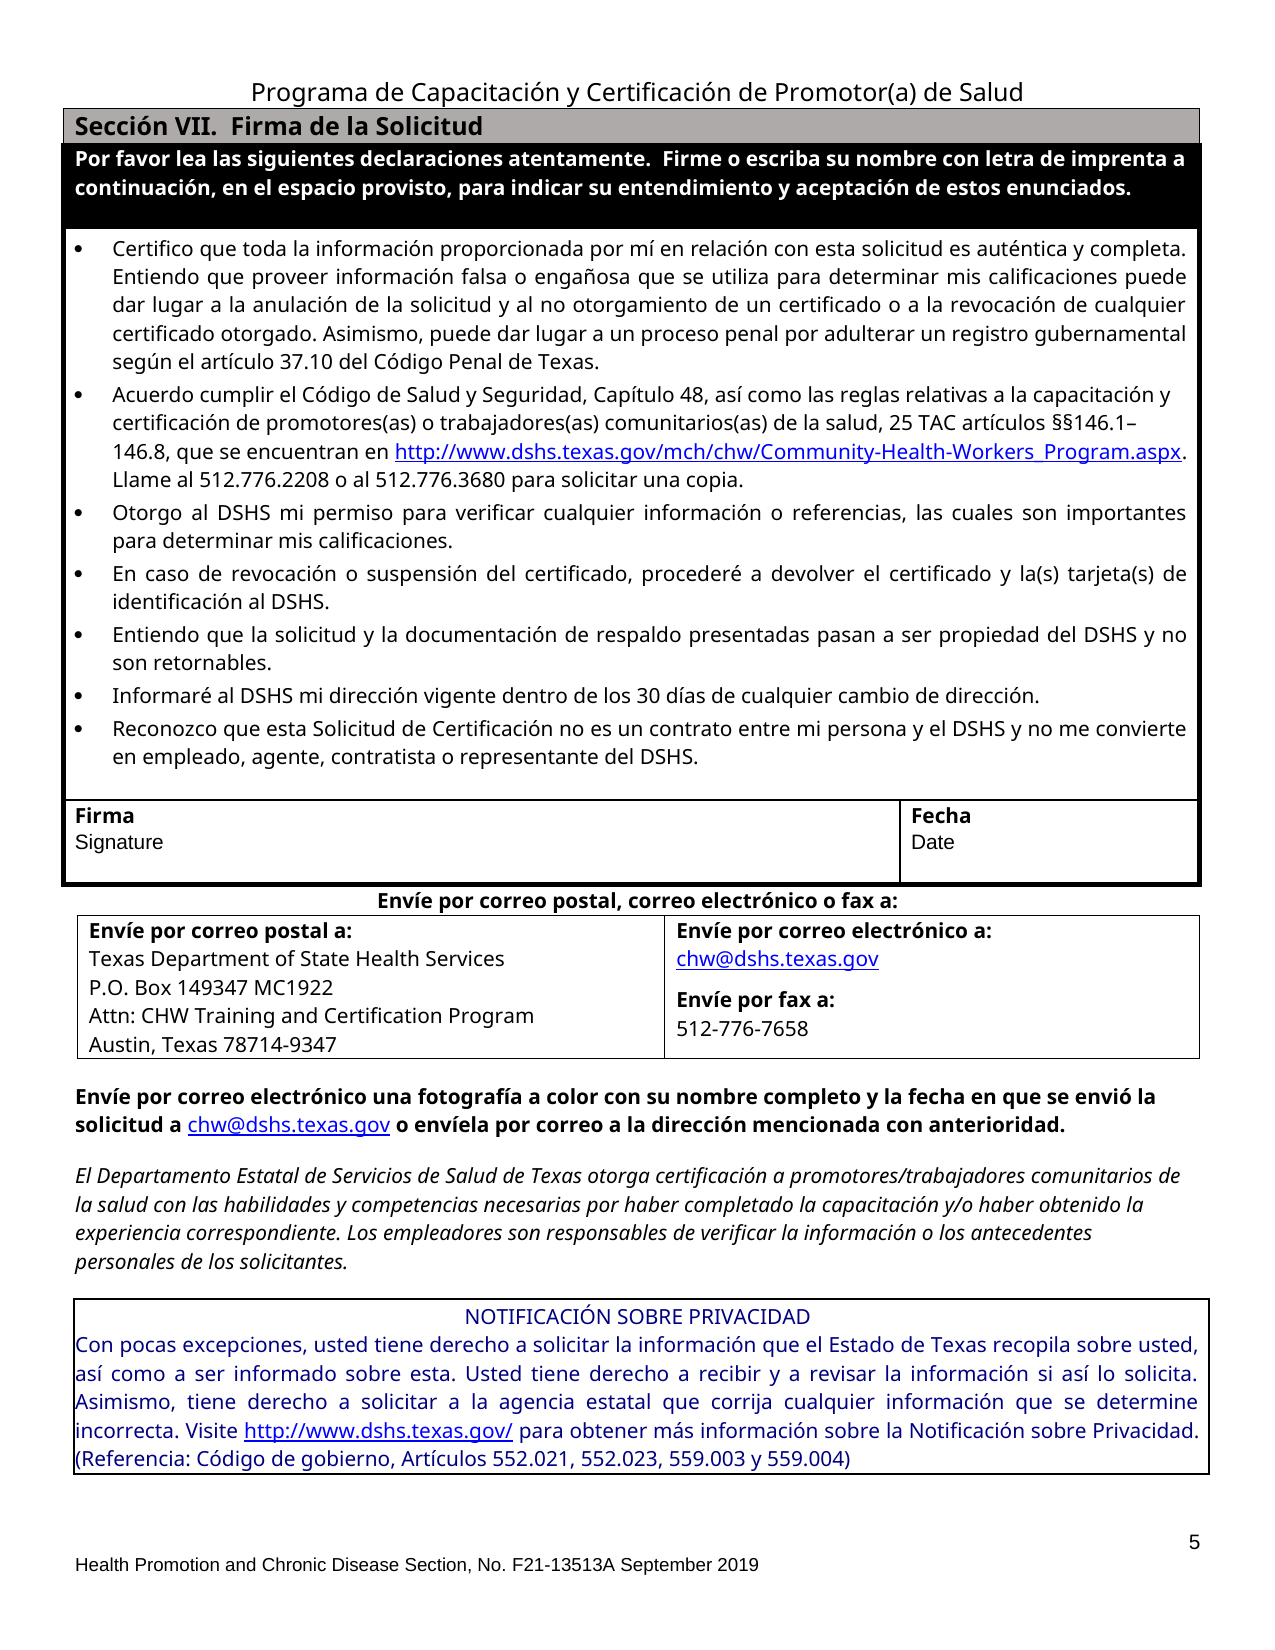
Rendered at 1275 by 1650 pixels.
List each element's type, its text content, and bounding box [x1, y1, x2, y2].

table_cell Certifico que toda la información proporcionada por mí en relación con esta solicitud es auténtica y completa. Entiendo que proveer información falsa o engañosa que se utiliza para determinar mis calificaciones puede dar lugar a la anulación de la solicitud y al no otorgamiento de un certificado o a la revocación de cualquier certificado otorgado. Asimismo, puede dar lugar a un proceso penal por adulterar un registro gubernamental según el artículo 37.10 del Código Penal de Texas. Acuerdo cumplir el Código de Salud y Seguridad, Capítulo 48, así como las reglas relativas a la capacitación y certificación de promotores(as) o trabajadores(as) comunitarios(as) de la salud, 25 TAC artículos §§146.1–146.8, que se encuentran en http://www.dshs.texas.gov/mch/chw/Community-Health-Workers_Program.aspx. Llame al 512.776.2208 o al 512.776.3680 para solicitar una copia. Otorgo al DSHS mi permiso para verificar cualquier información o referencias, las cuales son importantes para determinar mis calificaciones. En caso de revocación o suspensión del certificado, procederé a devolver el certificado y la(s) tarjeta(s) de identificación al DSHS. Entiendo que la solicitud y la documentación de respaldo presentadas pasan a ser propiedad del DSHS y no son retornables. Informaré al DSHS mi dirección vigente dentro de los 30 días de cualquier cambio de dirección. Reconozco que esta Solicitud de Certificación no es un contrato entre mi persona y el DSHS y no me convierte en empleado, agente, contratista o representante del DSHS. [66, 230, 1197, 799]
table_cell Firma [66, 801, 899, 882]
text NOTIFICACIÓN SOBRE PRIVACIDAD [75, 1300, 1208, 1326]
table_header Sección VII. Firma de la Solicitud [64, 109, 1199, 143]
text Envíe por correo postal, correo electrónico o fax a: [75, 887, 1200, 915]
text Envíe por correo electrónico una fotografía a color con su nombre completo y la fecha en que se envió la solicitud a chw@dshs.texas.gov o envíela por correo a la dirección mencionada con anterioridad. [75, 1082, 1200, 1139]
table_cell Fecha [901, 801, 1197, 882]
text Con pocas excepciones, usted tiene derecho a solicitar la información que el Estado de Texas recopila sobre usted, así como a ser informado sobre esta. Usted tiene derecho a recibir y a revisar la información si así lo solicita. Asimismo, tiene derecho a solicitar a la agencia estatal que corrija cualquier información que se determine incorrecta. Visite http://www.dshs.texas.gov/ para obtener más información sobre la Notificación sobre Privacidad. (Referencia: Código de gobierno, Artículos 552.021, 552.023, 559.003 y 559.004) [75, 1326, 1208, 1473]
table_header Envíe por correo postal a: Texas Department of State Health Services P.O. Box 149347 MC1922 Attn: CHW Training and Certification Program Austin, Texas 78714-9347 [78, 916, 664, 1058]
text El Departamento Estatal de Servicios de Salud de Texas otorga certificación a promotores/trabajadores comunitarios de la salud con las habilidades y competencias necesarias por haber completado la capacitación y/o haber obtenido la experiencia correspondiente. Los empleadores son responsables de verificar la información o los antecedentes personales de los solicitantes. [75, 1162, 1200, 1275]
table_header Envíe por correo electrónico a: chw@dshs.texas.gov Envíe por fax a: 512-776-7658 [665, 916, 1199, 1058]
table_cell Por favor lea las siguientes declaraciones atentamente. Firme o escriba su nombre con letra de imprenta a continuación, en el espacio provisto, para indicar su entendimiento y aceptación de estos enunciados. [66, 144, 1197, 229]
